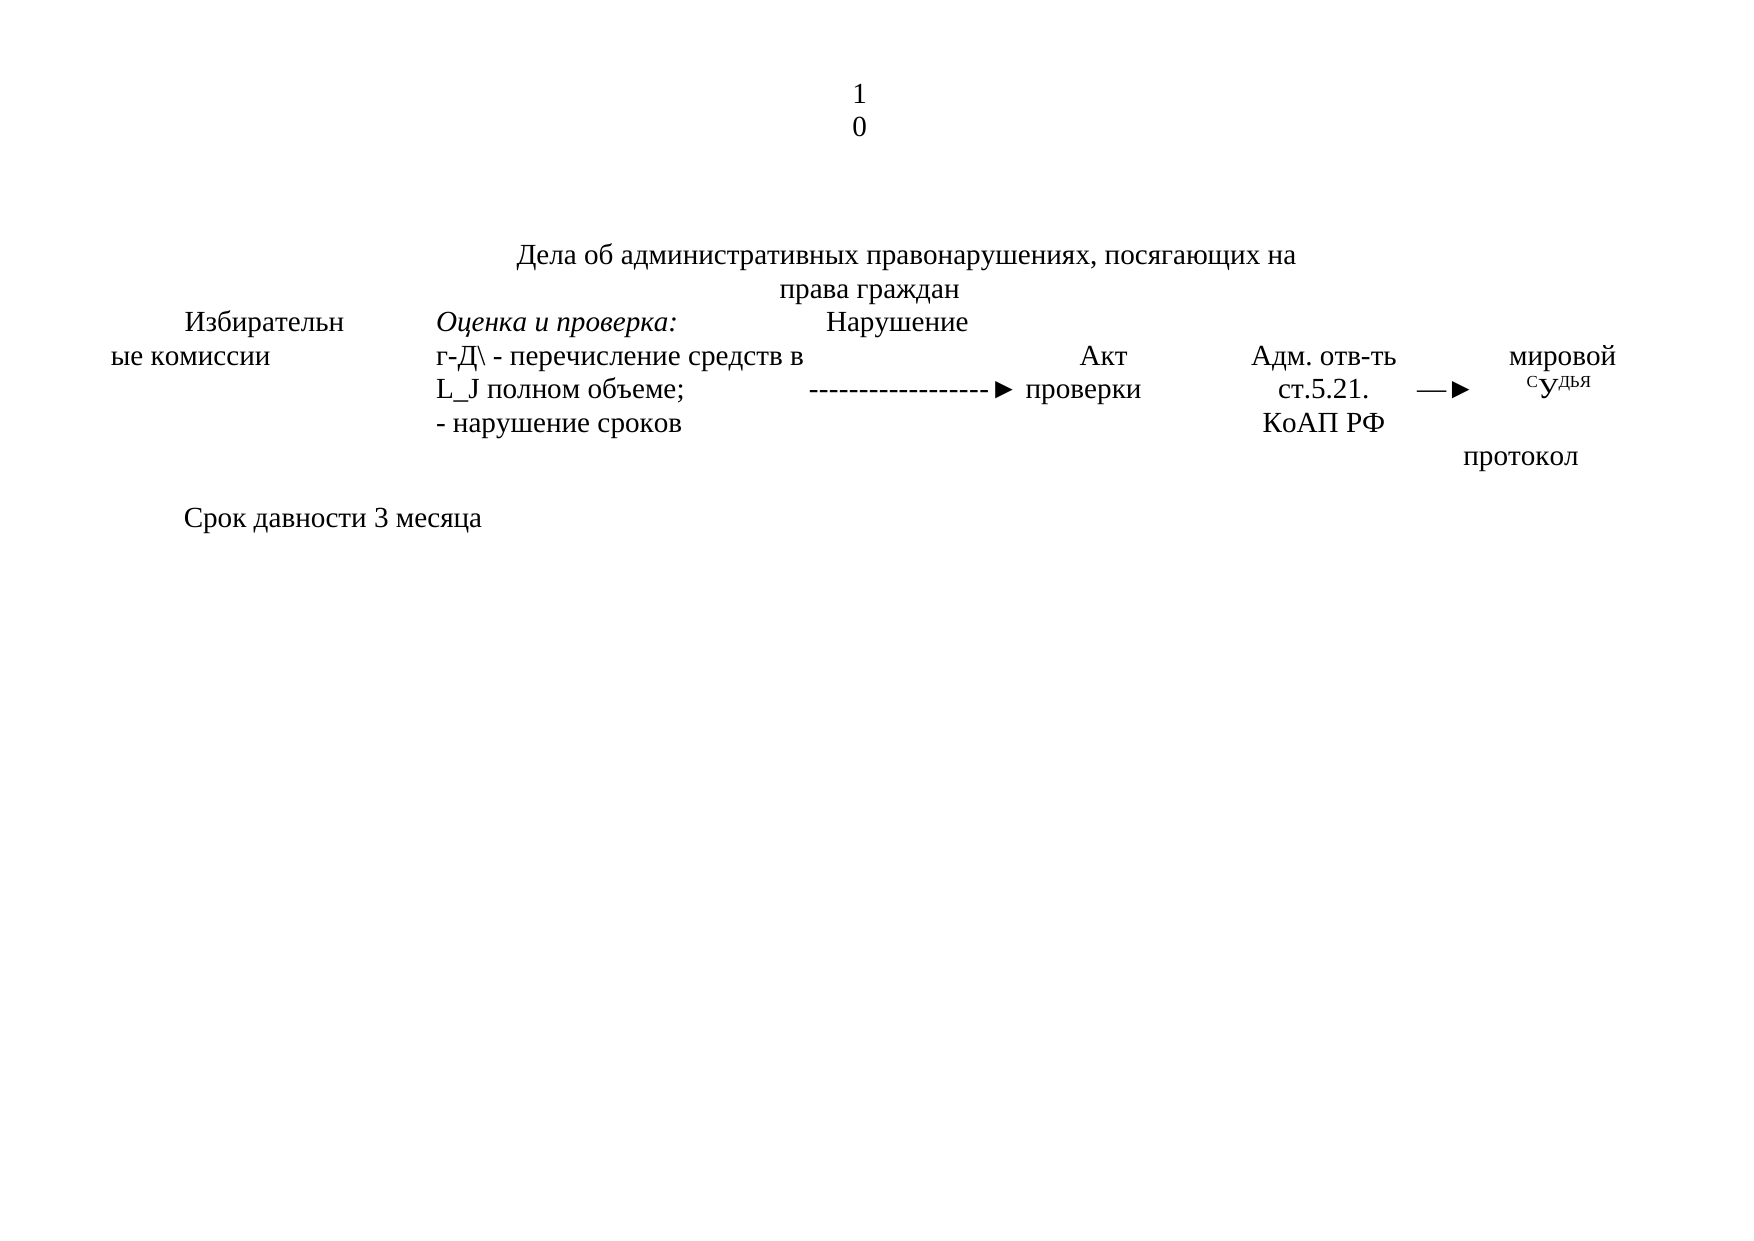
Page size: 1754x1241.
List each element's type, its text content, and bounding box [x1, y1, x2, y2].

table_header Избирательные комиссии [110, 304, 361, 472]
text Срок давности 3 месяца [109, 500, 1629, 534]
text Дела об административных правонарушениях, посягающих на права граждан [109, 237, 1629, 304]
table_header Оценка и проверка: Нарушение г-Д\ - перечисление средств в Акт Адм. отв-ть мировой L_J полном объеме; ► проверки ст.5.21. —► СУДЬЯ - нарушение сроков КоАП РФ протокол перечисления [361, 304, 1629, 472]
